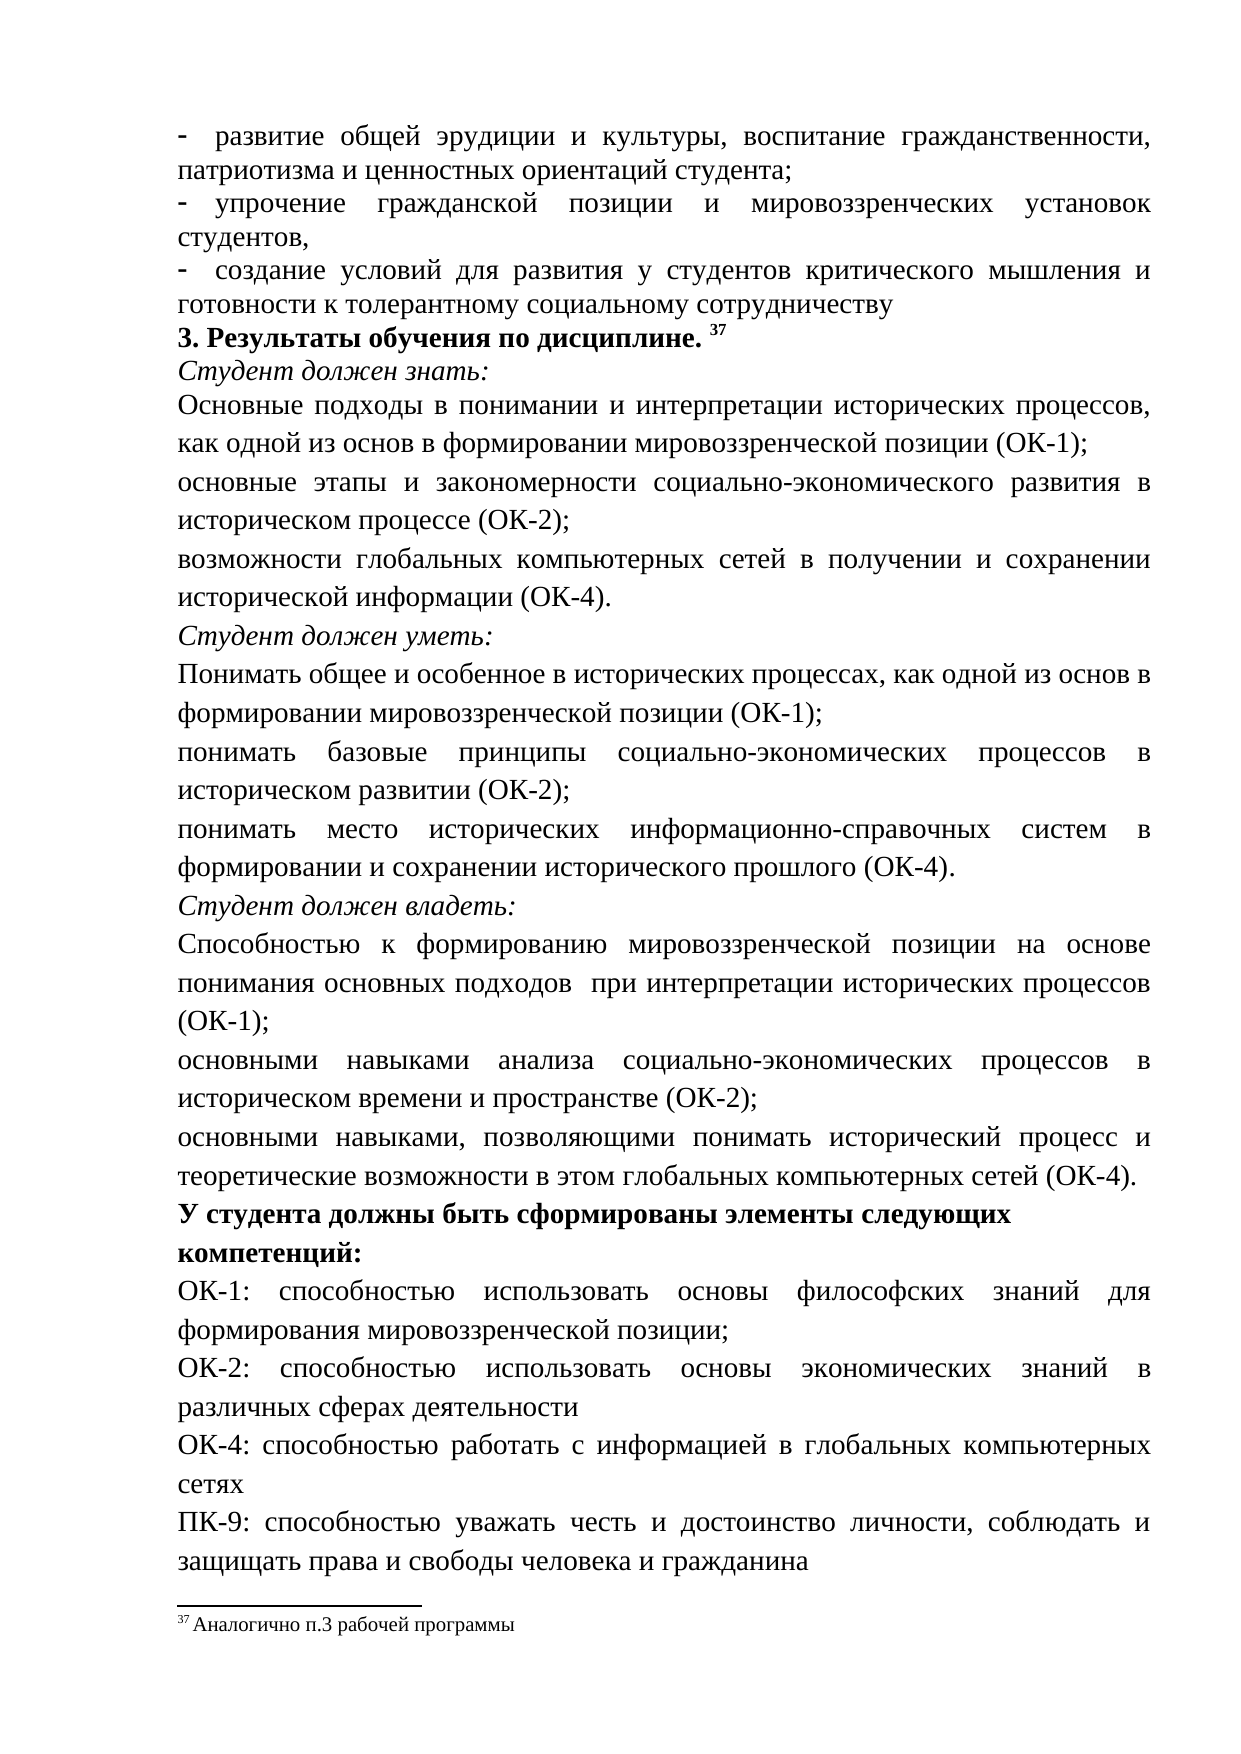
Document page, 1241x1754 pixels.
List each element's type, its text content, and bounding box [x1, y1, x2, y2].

subtitle Студент должен знать: [177, 353, 1152, 387]
list развитие общей эрудиции и культуры, воспитание гражданственности, патриотизма и ценностных ориентаций студента; [177, 118, 1152, 185]
list 3. Результаты обучения по дисциплине. [177, 320, 1152, 353]
list упрочение гражданской позиции и мировоззренческих установок студентов, [177, 185, 1152, 252]
text основные этапы и закономерности социально-экономического развития в историческом процессе (ОК-2); [177, 464, 1152, 536]
list создание условий для развития у студентов критического мышления и готовности к толерантному социальному сотрудничеству [177, 252, 1152, 320]
text ОК-2: способностью использовать основы экономических знаний в различных сферах деятельности [177, 1350, 1152, 1422]
text ОК-4: способностью работать с информацией в глобальных компьютерных сетях [177, 1427, 1152, 1499]
text возможности глобальных компьютерных сетей в получении и сохранении исторической информации (ОК-4). [177, 541, 1152, 613]
text Студент должен уметь: [177, 618, 1152, 652]
text понимать место исторических информационно-справочных систем в формировании и сохранении исторического прошлого (ОК-4). [177, 811, 1152, 883]
text понимать базовые принципы социально-экономических процессов в историческом развитии (ОК-2); [177, 734, 1152, 806]
text Понимать общее и особенное в исторических процессах, как одной из основ в формировании мировоззренческой позиции (ОК-1); [177, 657, 1152, 729]
text Студент должен владеть: [177, 888, 1152, 921]
text ПК-9: способностью уважать честь и достоинство личности, соблюдать и защищать права и свободы человека и гражданина [177, 1504, 1152, 1577]
text ОК-1: способностью использовать основы философских знаний для формирования мировоззренческой позиции; [177, 1273, 1152, 1345]
text основными навыками анализа социально-экономических процессов в историческом времени и пространстве (ОК-2); [177, 1042, 1152, 1114]
text Основные подходы в понимании и интерпретации исторических процессов, как одной из основ в формировании мировоззренческой позиции (ОК-1); [177, 387, 1152, 459]
text основными навыками, позволяющими понимать исторический процесс и теоретические возможности в этом глобальных компьютерных сетей (ОК-4). [177, 1119, 1152, 1191]
text У студента должны быть сформированы элементы следующих компетенций: [177, 1196, 1152, 1268]
text Способностью к формированию мировоззренческой позиции на основе понимания основных подходов при интерпретации исторических процессов (ОК-1); [177, 926, 1152, 1037]
